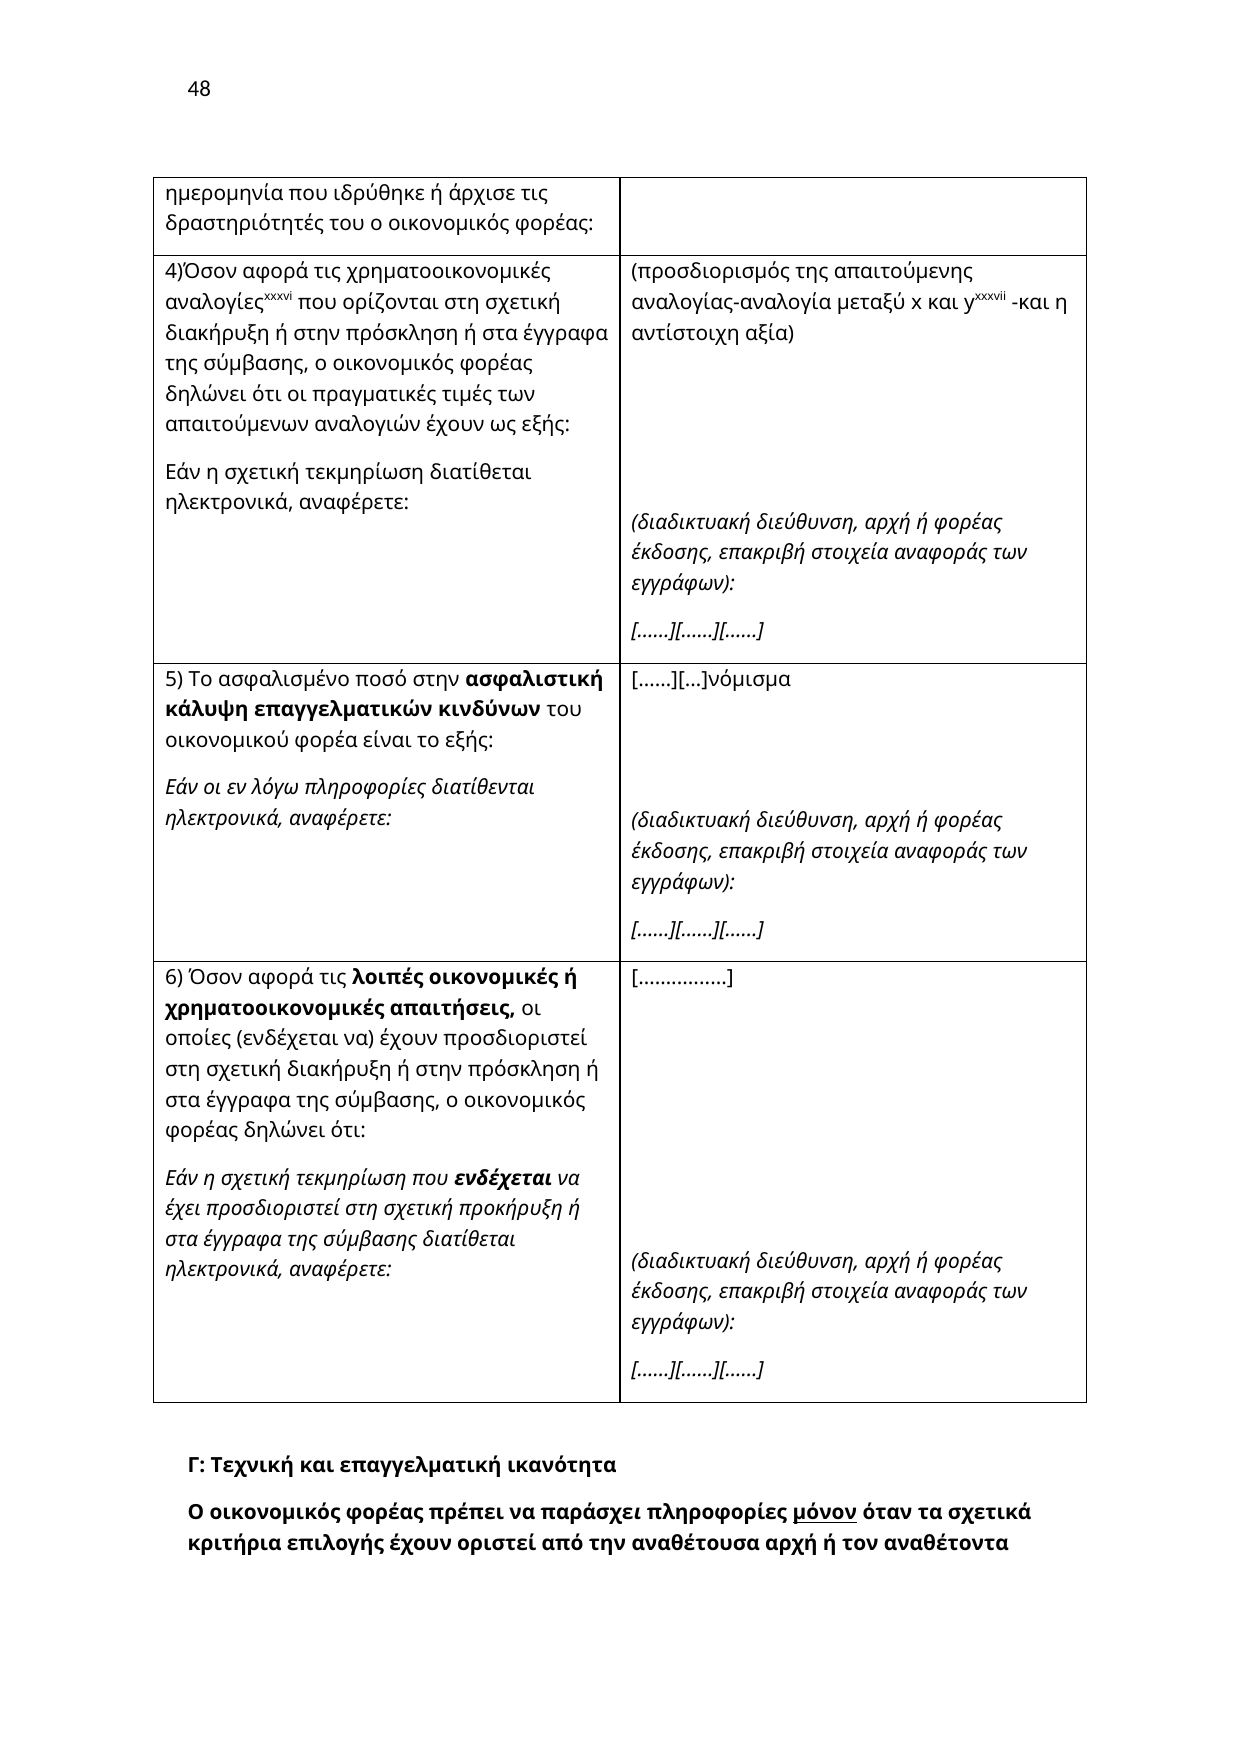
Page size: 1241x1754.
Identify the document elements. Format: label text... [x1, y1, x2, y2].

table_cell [621, 178, 1086, 255]
table_cell 6) Όσον αφορά τις λοιπές οικονομικές ή χρηματοοικονομικές απαιτήσεις, οι οποίες (ενδέχεται να) έχουν προσδιοριστεί στη σχετική διακήρυξη ή στην πρόσκληση ή στα έγγραφα της σύμβασης, ο οικονομικός φορέας δηλώνει ότι: Εάν η σχετική τεκμηρίωση που ενδέχεται να έχει προσδιοριστεί στη σχετική προκήρυξη ή στα έγγραφα της σύμβασης διατίθεται ηλεκτρονικά, αναφέρετε: [154, 962, 619, 1402]
table_cell 4)Όσον αφορά τις χρηματοοικονομικές αναλογίες που ορίζονται στη σχετική διακήρυξη ή στην πρόσκληση ή στα έγγραφα της σύμβασης, ο οικονομικός φορέας δηλώνει ότι οι πραγματικές τιμές των απαιτούμενων αναλογιών έχουν ως εξής: Εάν η σχετική τεκμηρίωση διατίθεται ηλεκτρονικά, αναφέρετε: [154, 256, 619, 663]
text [187, 1497, 1053, 1556]
table_cell (προσδιορισμός της απαιτούμενης αναλογίας-αναλογία μεταξύ x και y -και η αντίστοιχη αξία) (διαδικτυακή διεύθυνση, αρχή ή φορέας έκδοσης, επακριβή στοιχεία αναφοράς των εγγράφων): [……][……][……] [621, 256, 1086, 663]
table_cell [154, 178, 619, 255]
text Γ: Τεχνική και επαγγελματική ικανότητα [187, 1450, 1053, 1478]
table_cell [……][…]νόμισμα (διαδικτυακή διεύθυνση, αρχή ή φορέας έκδοσης, επακριβή στοιχεία αναφοράς των εγγράφων): [……][……][……] [621, 664, 1086, 961]
table_cell [……..........] (διαδικτυακή διεύθυνση, αρχή ή φορέας έκδοσης, επακριβή στοιχεία αναφοράς των εγγράφων): [……][……][……] [621, 962, 1086, 1402]
table_cell 5) Το ασφαλισμένο ποσό στην ασφαλιστική κάλυψη επαγγελματικών κινδύνων του οικονομικού φορέα είναι το εξής: Εάν οι εν λόγω πληροφορίες διατίθενται ηλεκτρονικά, αναφέρετε: [154, 664, 619, 961]
